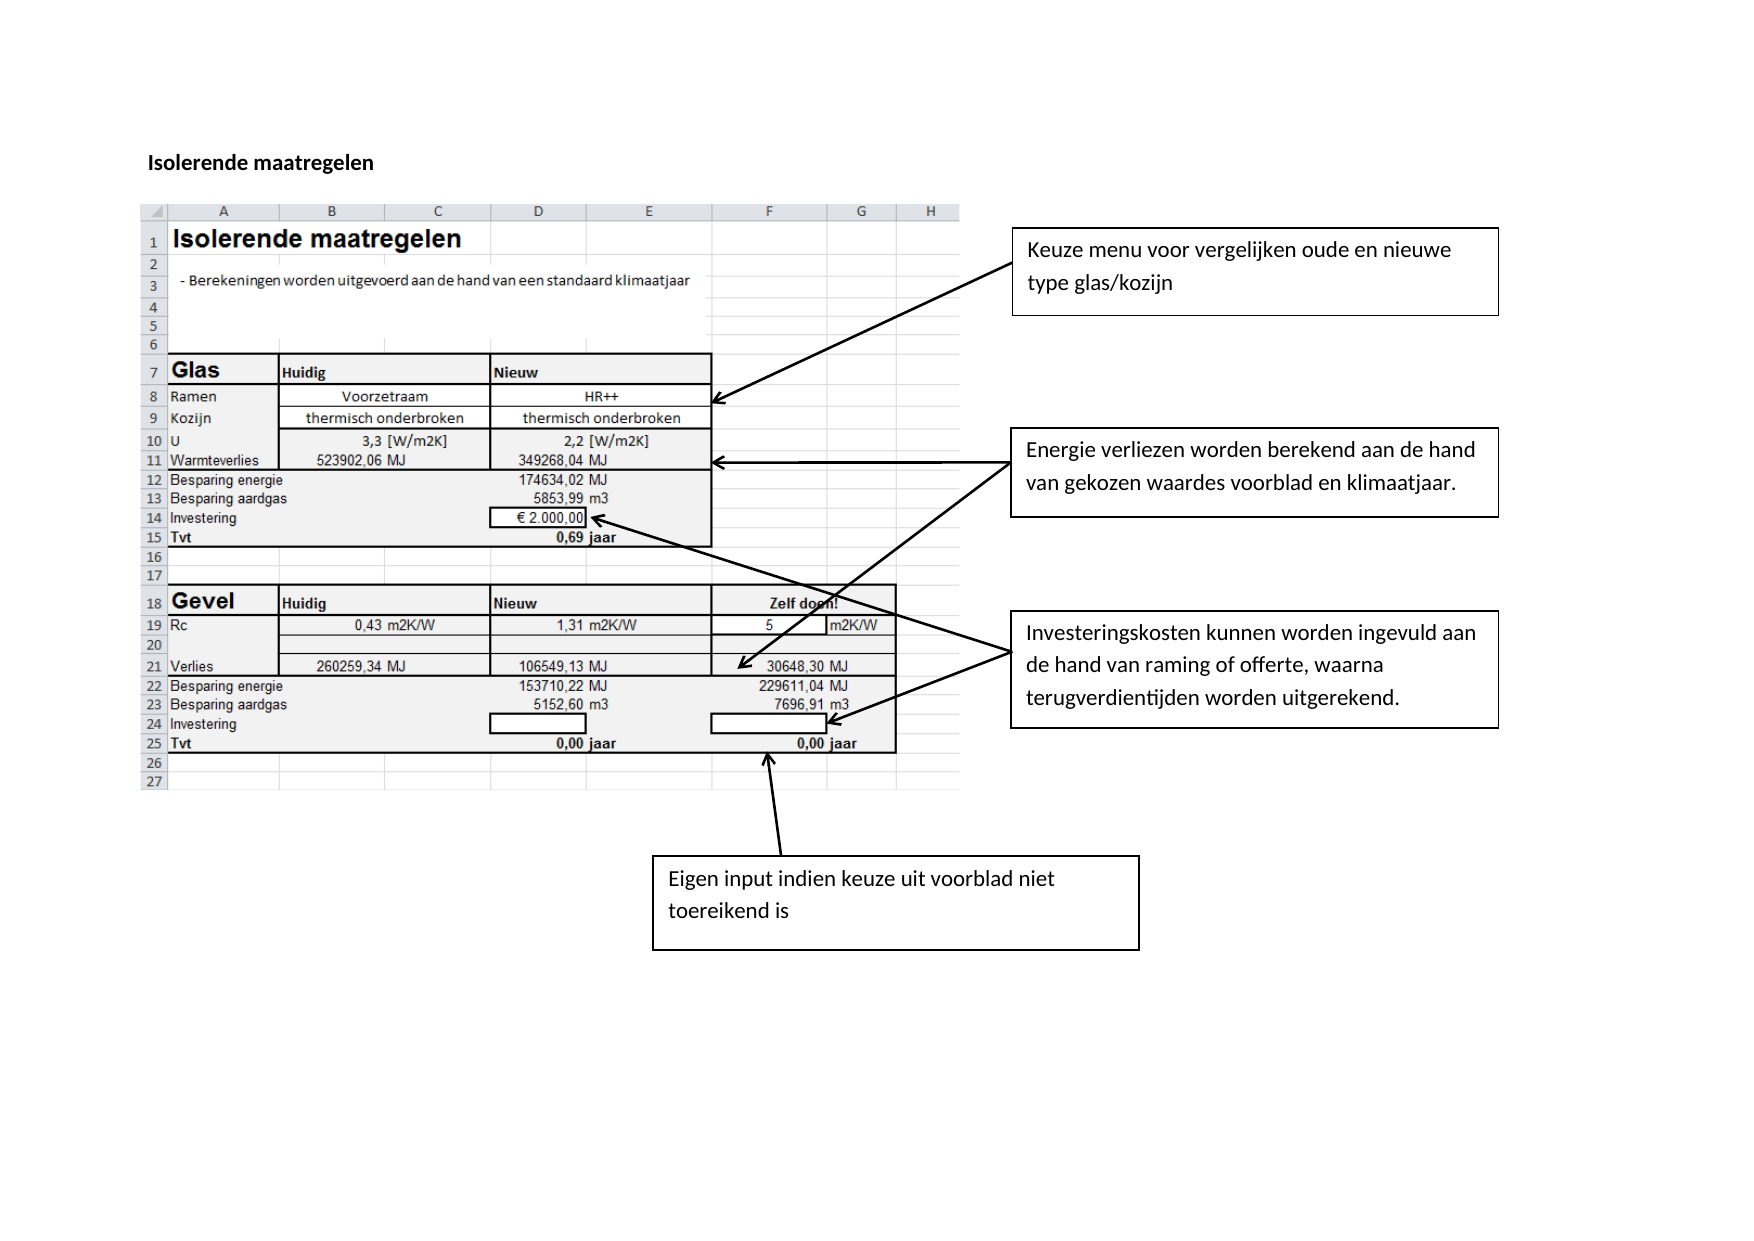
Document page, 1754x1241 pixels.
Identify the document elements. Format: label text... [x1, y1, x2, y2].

text Isolerende maatregelen [148, 148, 1606, 176]
picture [839, 504, 960, 633]
picture [140, 204, 960, 790]
